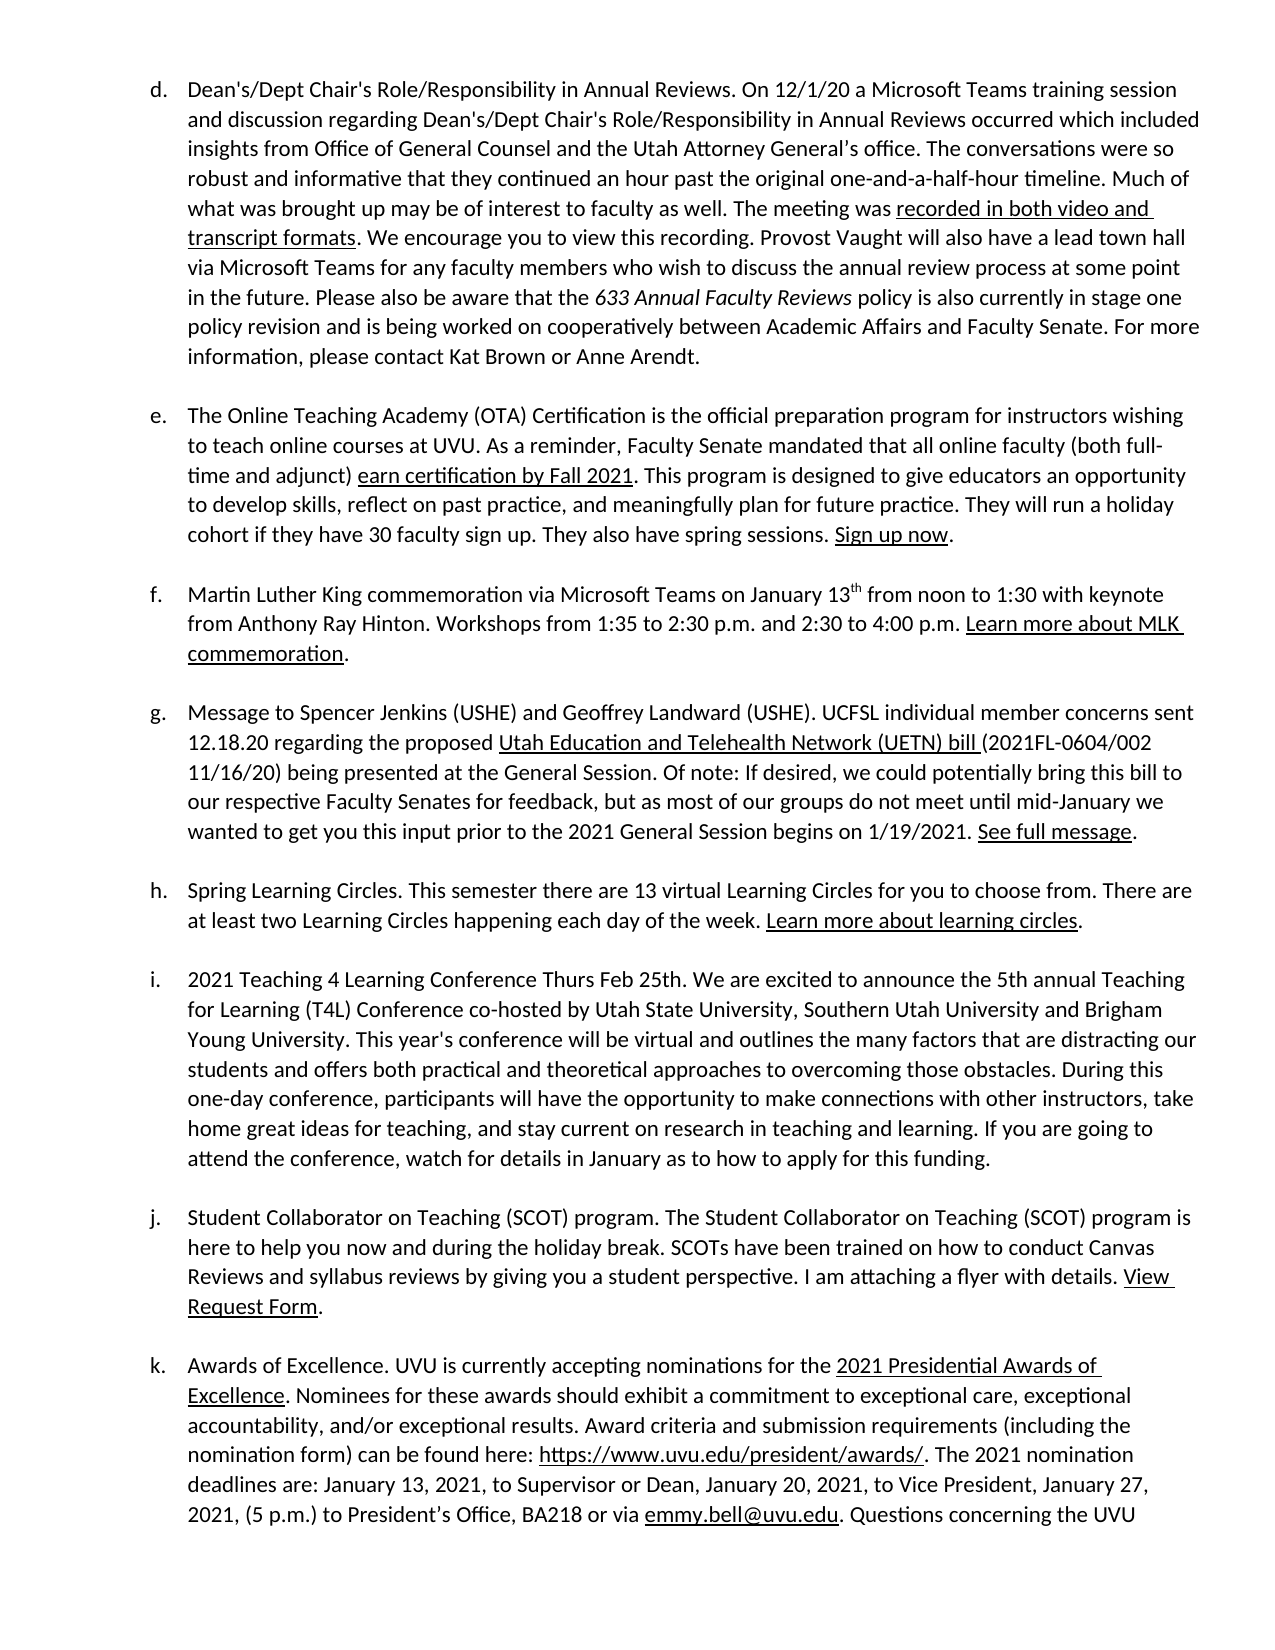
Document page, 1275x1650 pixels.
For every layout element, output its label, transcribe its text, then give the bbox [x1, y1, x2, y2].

list Student Collaborator on Teaching (SCOT) program. The Student Collaborator on Teaching (SCOT) program is here to help you now and during the holiday break. SCOTs have been trained on how to conduct Canvas Reviews and syllabus reviews by giving you a student perspective. I am attaching a flyer with details. View Request Form. [150, 1203, 1200, 1350]
list Dean's/Dept Chair's Role/Responsibility in Annual Reviews. On 12/1/20 a Microsoft Teams training session and discussion regarding Dean's/Dept Chair's Role/Responsibility in Annual Reviews occurred which included insights from Office of General Counsel and the Utah Attorney General’s office. The conversations were so robust and informative that they continued an hour past the original one-and-a-half-hour timeline. Much of what was brought up may be of interest to faculty as well. The meeting was recorded in both video and transcript formats. We encourage you to view this recording. Provost Vaught will also have a lead town hall via Microsoft Teams for any faculty members who wish to discuss the annual review process at some point in the future. Please also be aware that the 633 Annual Faculty Reviews policy is also currently in stage one policy revision and is being worked on cooperatively between Academic Affairs and Faculty Senate. For more information, please contact Kat Brown or Anne Arendt. [150, 75, 1200, 400]
list Martin Luther King commemoration via Microsoft Teams on January 13th from noon to 1:30 with keynote from Anthony Ray Hinton. Workshops from 1:35 to 2:30 p.m. and 2:30 to 4:00 p.m. Learn more about MLK commemoration. [150, 580, 1200, 697]
list 2021 Teaching 4 Learning Conference Thurs Feb 25th. We are excited to announce the 5th annual Teaching for Learning (T4L) Conference co-hosted by Utah State University, Southern Utah University and Brigham Young University. This year's conference will be virtual and outlines the many factors that are distracting our students and offers both practical and theoretical approaches to overcoming those obstacles. During this one-day conference, participants will have the opportunity to make connections with other instructors, take home great ideas for teaching, and stay current on research in teaching and learning. If you are going to attend the conference, watch for details in January as to how to apply for this funding. [150, 966, 1200, 1201]
list Message to Spencer Jenkins (USHE) and Geoffrey Landward (USHE). UCFSL individual member concerns sent 12.18.20 regarding the proposed Utah Education and Telehealth Network (UETN) bill (2021FL-0604/002 11/16/20) being presented at the General Session. Of note: If desired, we could potentially bring this bill to our respective Faculty Senates for feedback, but as most of our groups do not meet until mid-January we wanted to get you this input prior to the 2021 General Session begins on 1/19/2021. See full message. [150, 698, 1200, 875]
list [150, 1352, 1200, 1528]
list Spring Learning Circles. This semester there are 13 virtual Learning Circles for you to choose from. There are at least two Learning Circles happening each day of the week. Learn more about learning circles. [150, 877, 1200, 964]
list The Online Teaching Academy (OTA) Certification is the official preparation program for instructors wishing to teach online courses at UVU. As a reminder, Faculty Senate mandated that all online faculty (both full-time and adjunct) earn certification by Fall 2021. This program is designed to give educators an opportunity to develop skills, reflect on past practice, and meaningfully plan for future practice. They will run a holiday cohort if they have 30 faculty sign up. They also have spring sessions. Sign up now. [150, 402, 1200, 578]
